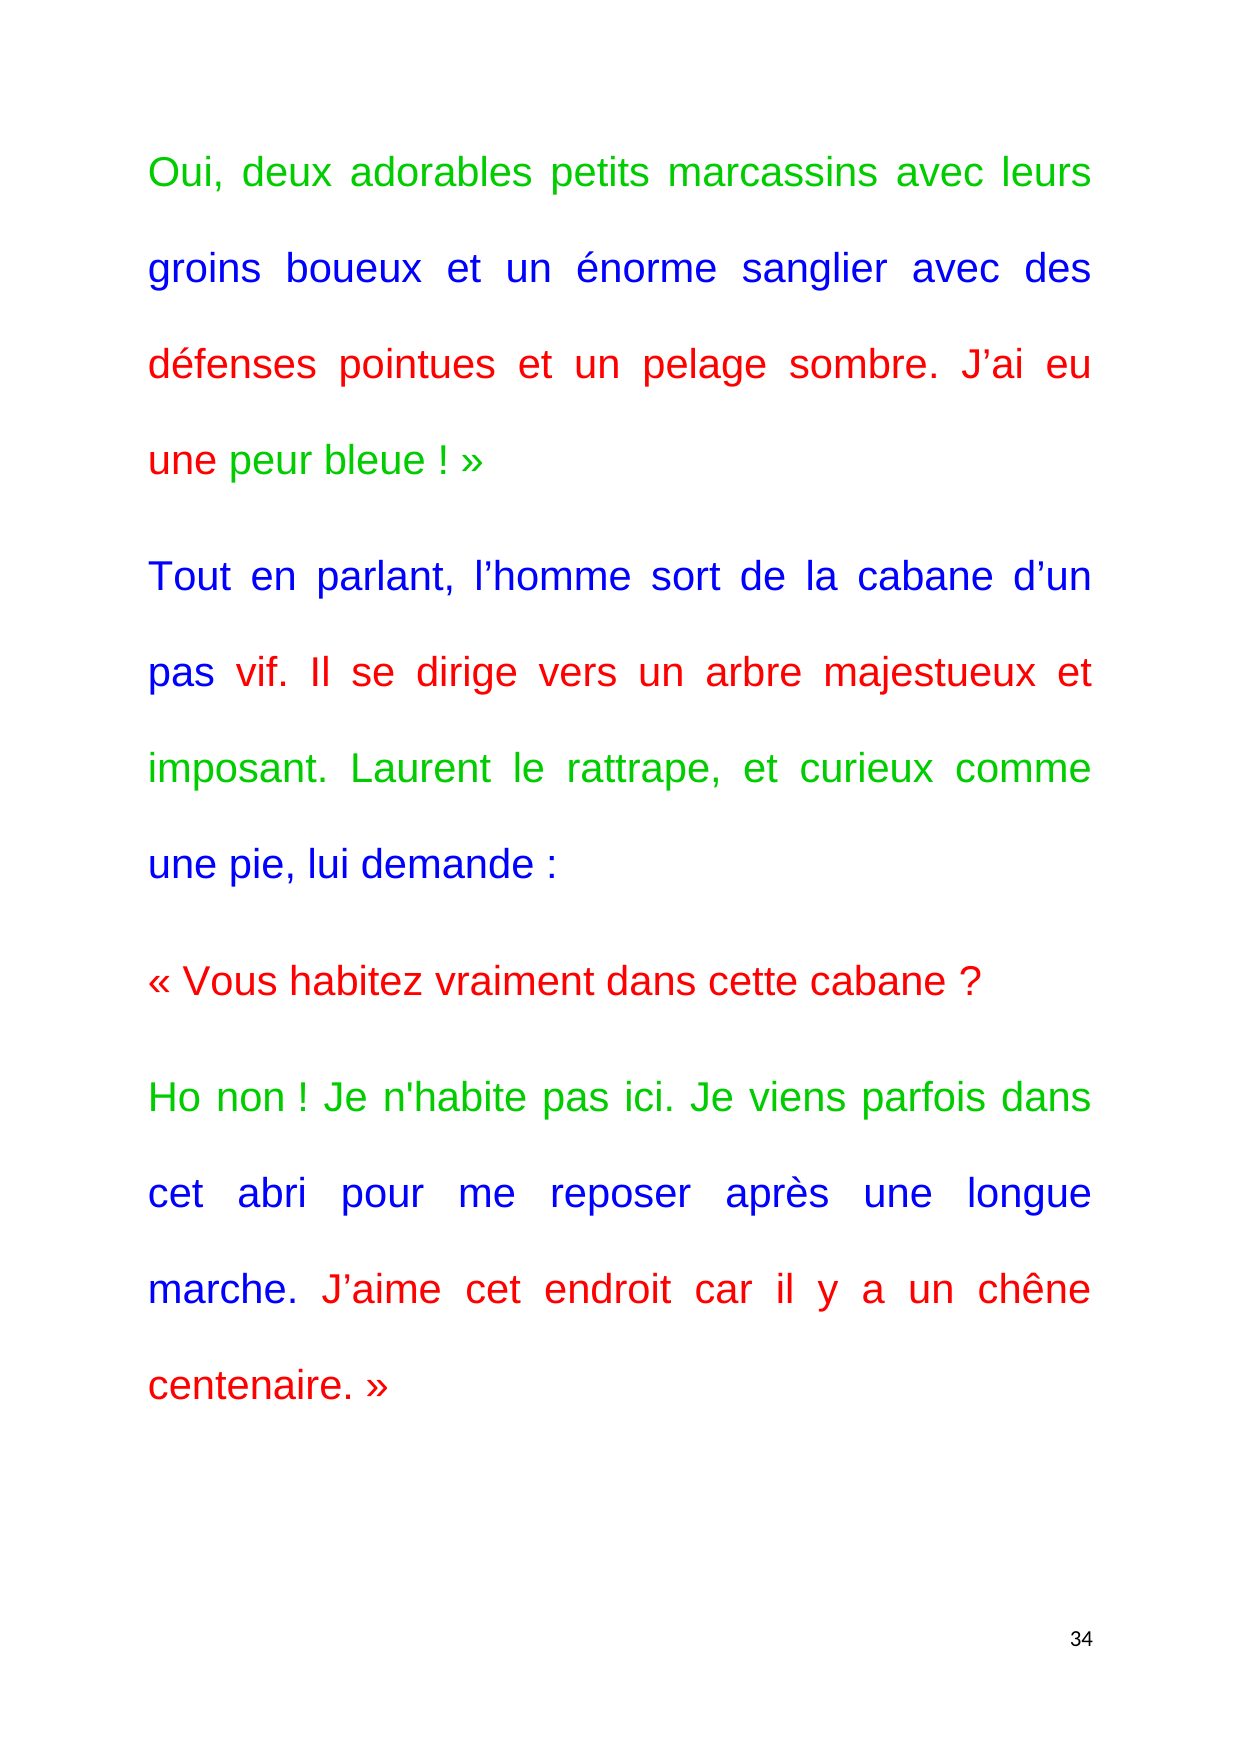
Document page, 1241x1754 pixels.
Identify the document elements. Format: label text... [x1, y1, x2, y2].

text Oui, deux adorables petits marcassins avec leurs groins boueux et un énorme sanglier avec des défenses pointues et un pelage sombre. J’ai eu une peur bleue ! » [148, 148, 1093, 483]
text « Vous habitez vraiment dans cette cabane ? [148, 956, 1093, 1004]
text Ho non ! Je n'habite pas ici. Je viens parfois dans cet abri pour me reposer après une longue marche. J’aime cet endroit car il y a un chêne centenaire. » [148, 1073, 1093, 1408]
text Tout en parlant, l’homme sort de la cabane d’un pas vif. Il se dirige vers un arbre majestueux et imposant. Laurent le rattrape, et curieux comme une pie, lui demande : [148, 552, 1093, 887]
